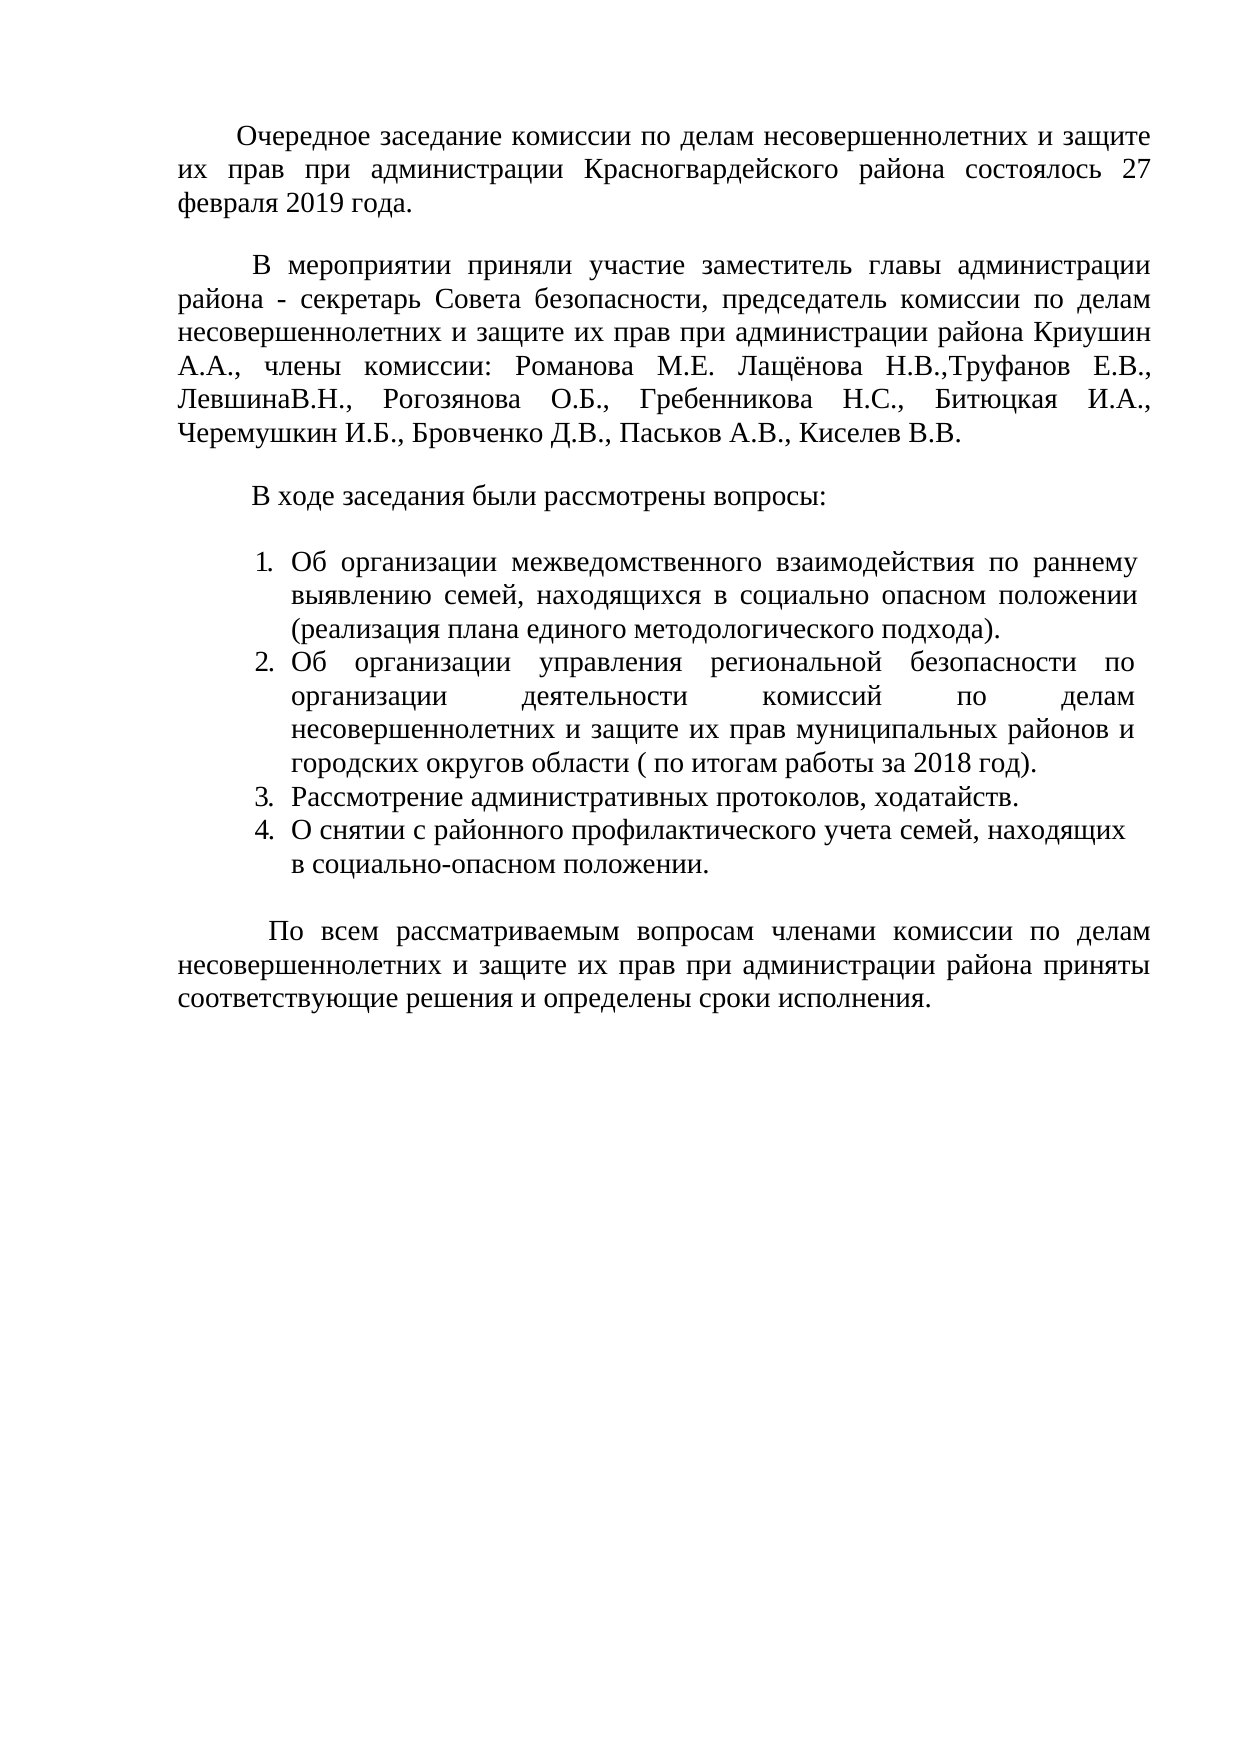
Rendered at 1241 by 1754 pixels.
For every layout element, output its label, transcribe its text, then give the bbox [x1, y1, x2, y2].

list Об организации управления региональной безопасности по организации деятельности комиссий по делам несовершеннолетних и защите их прав муниципальных районов и городских округов области ( по итогам работы за 2018 год). [254, 645, 1136, 779]
list Рассмотрение административных протоколов, ходатайств. [254, 779, 1152, 813]
list Об организации межведомственного взаимодействия по раннему выявлению семей, находящихся в социально опасном положении (реализация плана единого методологического подхода). [254, 544, 1138, 645]
list О снятии с районного профилактического учета семей, находящих в социально-опасном положении. [254, 813, 1127, 880]
text В мероприятии приняли участие заместитель главы администрации района - секретарь Совета безопасности, председатель комиссии по делам несовершеннолетних и защите их прав при администрации района Криушин А.А., члены комиссии: Романова М.Е. Лащёнова Н.В.,Труфанов Е.В., ЛевшинаВ.Н., Рогозянова О.Б., Гребенникова Н.С., Битюцкая И.А., Черемушкин И.Б., Бровченко Д.В., Паськов А.В., Киселев В.В. [177, 248, 1152, 449]
text По всем рассматриваемым вопросам членами комиссии по делам несовершеннолетних и защите их прав при администрации района приняты соответствующие решения и определены сроки исполнения. [177, 913, 1152, 1014]
text В ходе заседания были рассмотрены вопросы: [177, 478, 1152, 512]
text Очередное заседание комиссии по делам несовершеннолетних и защите их прав при администрации Красногвардейского района состоялось 27 февраля 2019 года. [177, 118, 1152, 219]
